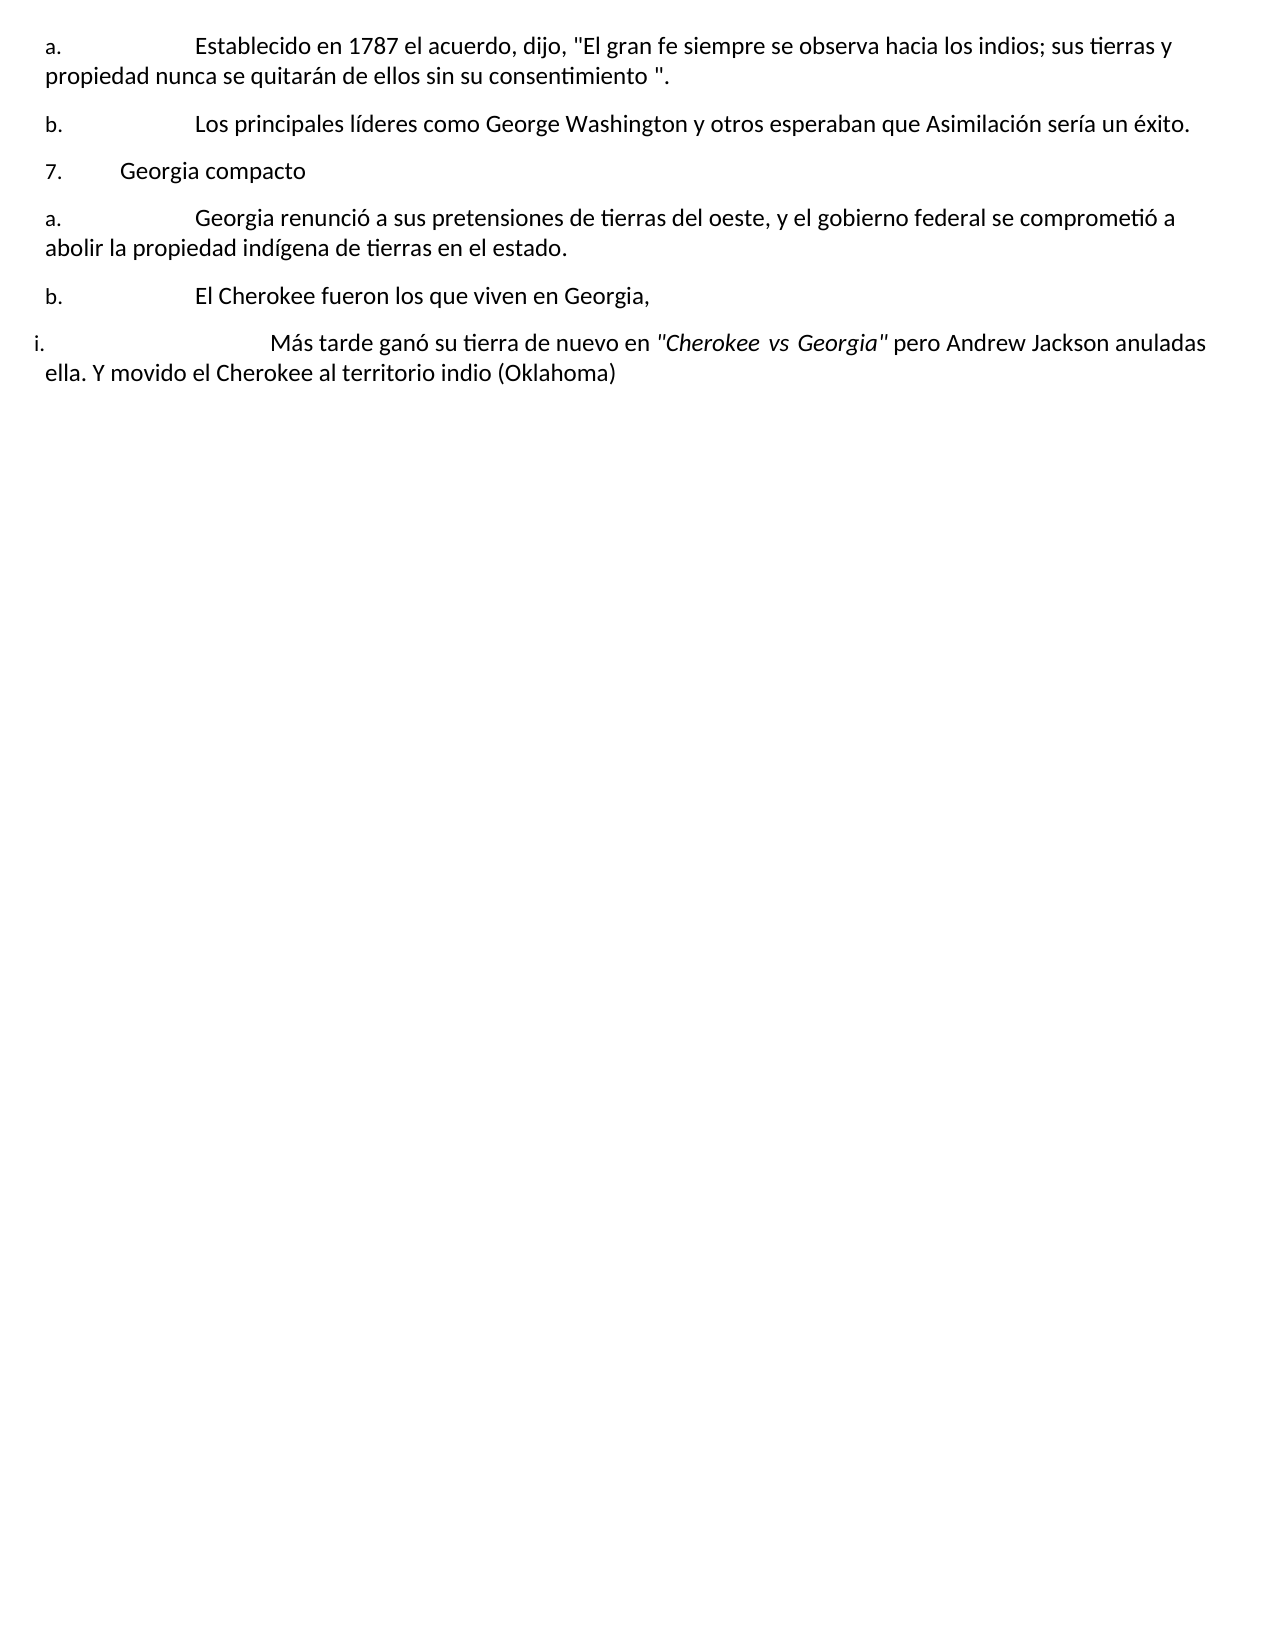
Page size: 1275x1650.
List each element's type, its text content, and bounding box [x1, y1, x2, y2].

list Establecido en 1787 el acuerdo, dijo, "El gran fe siempre se observa hacia los indios; sus tierras y propiedad nunca se quitarán de ellos sin su consentimiento ". [45, 30, 1230, 91]
list Georgia compacto [45, 155, 1230, 185]
list Más tarde ganó su tierra de nuevo en "Cherokee vs Georgia" pero Andrew Jackson anuladas ella. Y movido el Cherokee al territorio indio (Oklahoma) [45, 327, 1230, 388]
list Georgia renunció a sus pretensiones de tierras del oeste, y el gobierno federal se comprometió a abolir la propiedad indígena de tierras en el estado. [45, 202, 1230, 263]
list Los principales líderes como George Washington y otros esperaban que Asimilación sería un éxito. [45, 108, 1230, 138]
list El Cherokee fueron los que viven en Georgia, [45, 280, 1230, 310]
